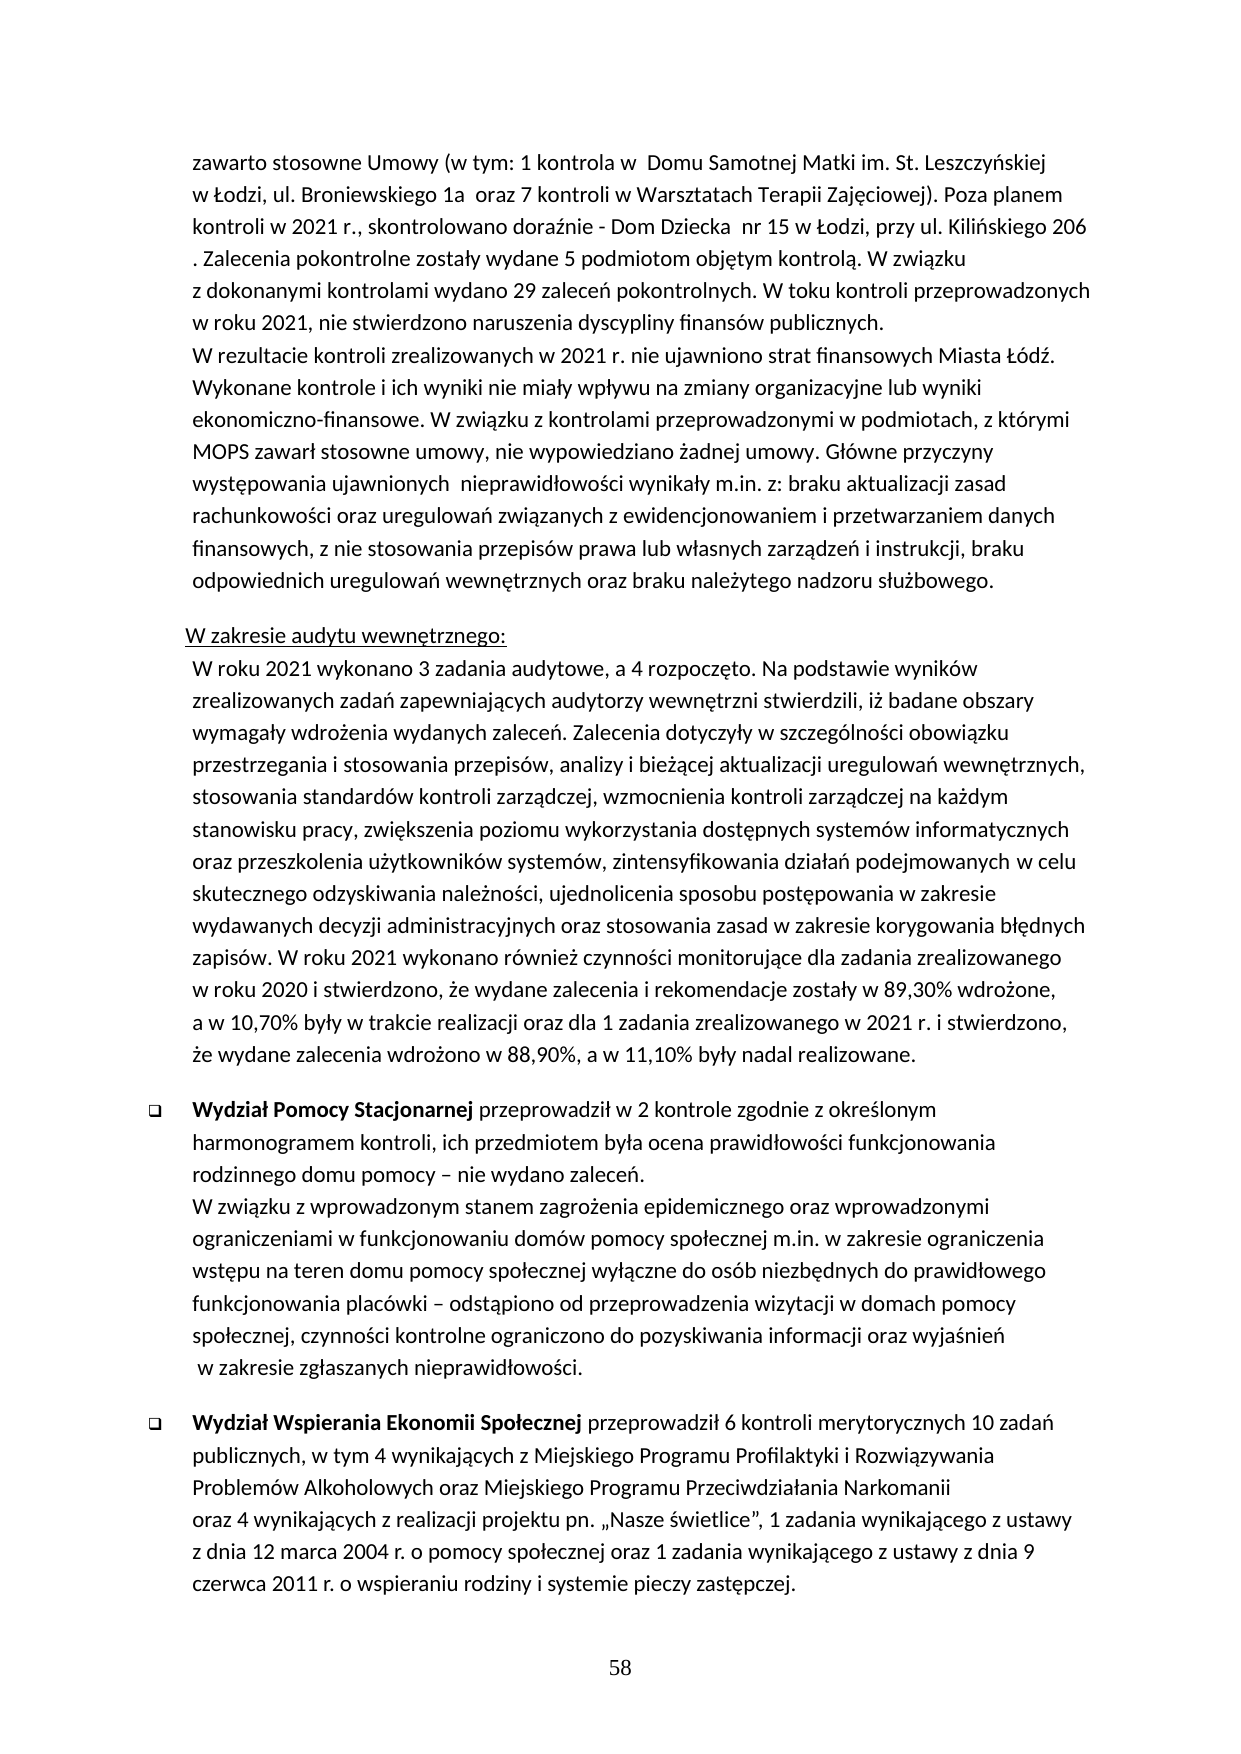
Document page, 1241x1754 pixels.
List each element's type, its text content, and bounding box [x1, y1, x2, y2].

text W zakresie audytu wewnętrznego: [185, 622, 1093, 649]
text W roku 2021 wykonano 3 zadania audytowe, a 4 rozpoczęto. Na podstawie wyników zrealizowanych zadań zapewniających audytorzy wewnętrzni stwierdzili, iż badane obszary wymagały wdrożenia wydanych zaleceń. Zalecenia dotyczyły w szczególności obowiązku przestrzegania i stosowania przepisów, analizy i bieżącej aktualizacji uregulowań wewnętrznych, stosowania standardów kontroli zarządczej, wzmocnienia kontroli zarządczej na każdym stanowisku pracy, zwiększenia poziomu wykorzystania dostępnych systemów informatycznych oraz przeszkolenia użytkowników systemów, zintensyfikowania działań podejmowanych w celu skutecznego odzyskiwania należności, ujednolicenia sposobu postępowania w zakresie wydawanych decyzji administracyjnych oraz stosowania zasad w zakresie korygowania błędnych zapisów. W roku 2021 wykonano również czynności monitorujące dla zadania zrealizowanego w roku 2020 i stwierdzono, że wydane zalecenia i rekomendacje zostały w 89,30% wdrożone, a w 10,70% były w trakcie realizacji oraz dla 1 zadania zrealizowanego w 2021 r. i stwierdzono, że wydane zalecenia wdrożono w 88,90%, a w 11,10% były nadal realizowane. [192, 654, 1093, 1068]
text W rezultacie kontroli zrealizowanych w 2021 r. nie ujawniono strat finansowych Miasta Łódź. Wykonane kontrole i ich wyniki nie miały wpływu na zmiany organizacyjne lub wyniki ekonomiczno-finansowe. W związku z kontrolami przeprowadzonymi w podmiotach, z którymi MOPS zawarł stosowne umowy, nie wypowiedziano żadnej umowy. Główne przyczyny występowania ujawnionych nieprawidłowości wynikały m.in. z: braku aktualizacji zasad rachunkowości oraz uregulowań związanych z ewidencjonowaniem i przetwarzaniem danych finansowych, z nie stosowania przepisów prawa lub własnych zarządzeń i instrukcji, braku odpowiednich uregulowań wewnętrznych oraz braku należytego nadzoru służbowego. [192, 341, 1093, 594]
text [192, 148, 1093, 337]
text W związku z wprowadzonym stanem zagrożenia epidemicznego oraz wprowadzonymi ograniczeniami w funkcjonowaniu domów pomocy społecznej m.in. w zakresie ograniczenia wstępu na teren domu pomocy społecznej wyłączne do osób niezbędnych do prawidłowego funkcjonowania placówki – odstąpiono od przeprowadzenia wizytacji w domach pomocy społecznej, czynności kontrolne ograniczono do pozyskiwania informacji oraz wyjaśnień w zakresie zgłaszanych nieprawidłowości. [192, 1192, 1093, 1381]
list Wydział Wspierania Ekonomii Społecznej przeprowadził 6 kontroli merytorycznych 10 zadań publicznych, w tym 4 wynikających z Miejskiego Programu Profilaktyki i Rozwiązywania Problemów Alkoholowych oraz Miejskiego Programu Przeciwdziałania Narkomanii oraz 4 wynikających z realizacji projektu pn. „Nasze świetlice”, 1 zadania wynikającego z ustawy z dnia 12 marca 2004 r. o pomocy społecznej oraz 1 zadania wynikającego z ustawy z dnia 9 czerwca 2011 r. o wspieraniu rodziny i systemie pieczy zastępczej. [148, 1408, 1093, 1597]
list Wydział Pomocy Stacjonarnej przeprowadził w 2 kontrole zgodnie z określonym harmonogramem kontroli, ich przedmiotem była ocena prawidłowości funkcjonowania rodzinnego domu pomocy – nie wydano zaleceń. [148, 1096, 1093, 1188]
